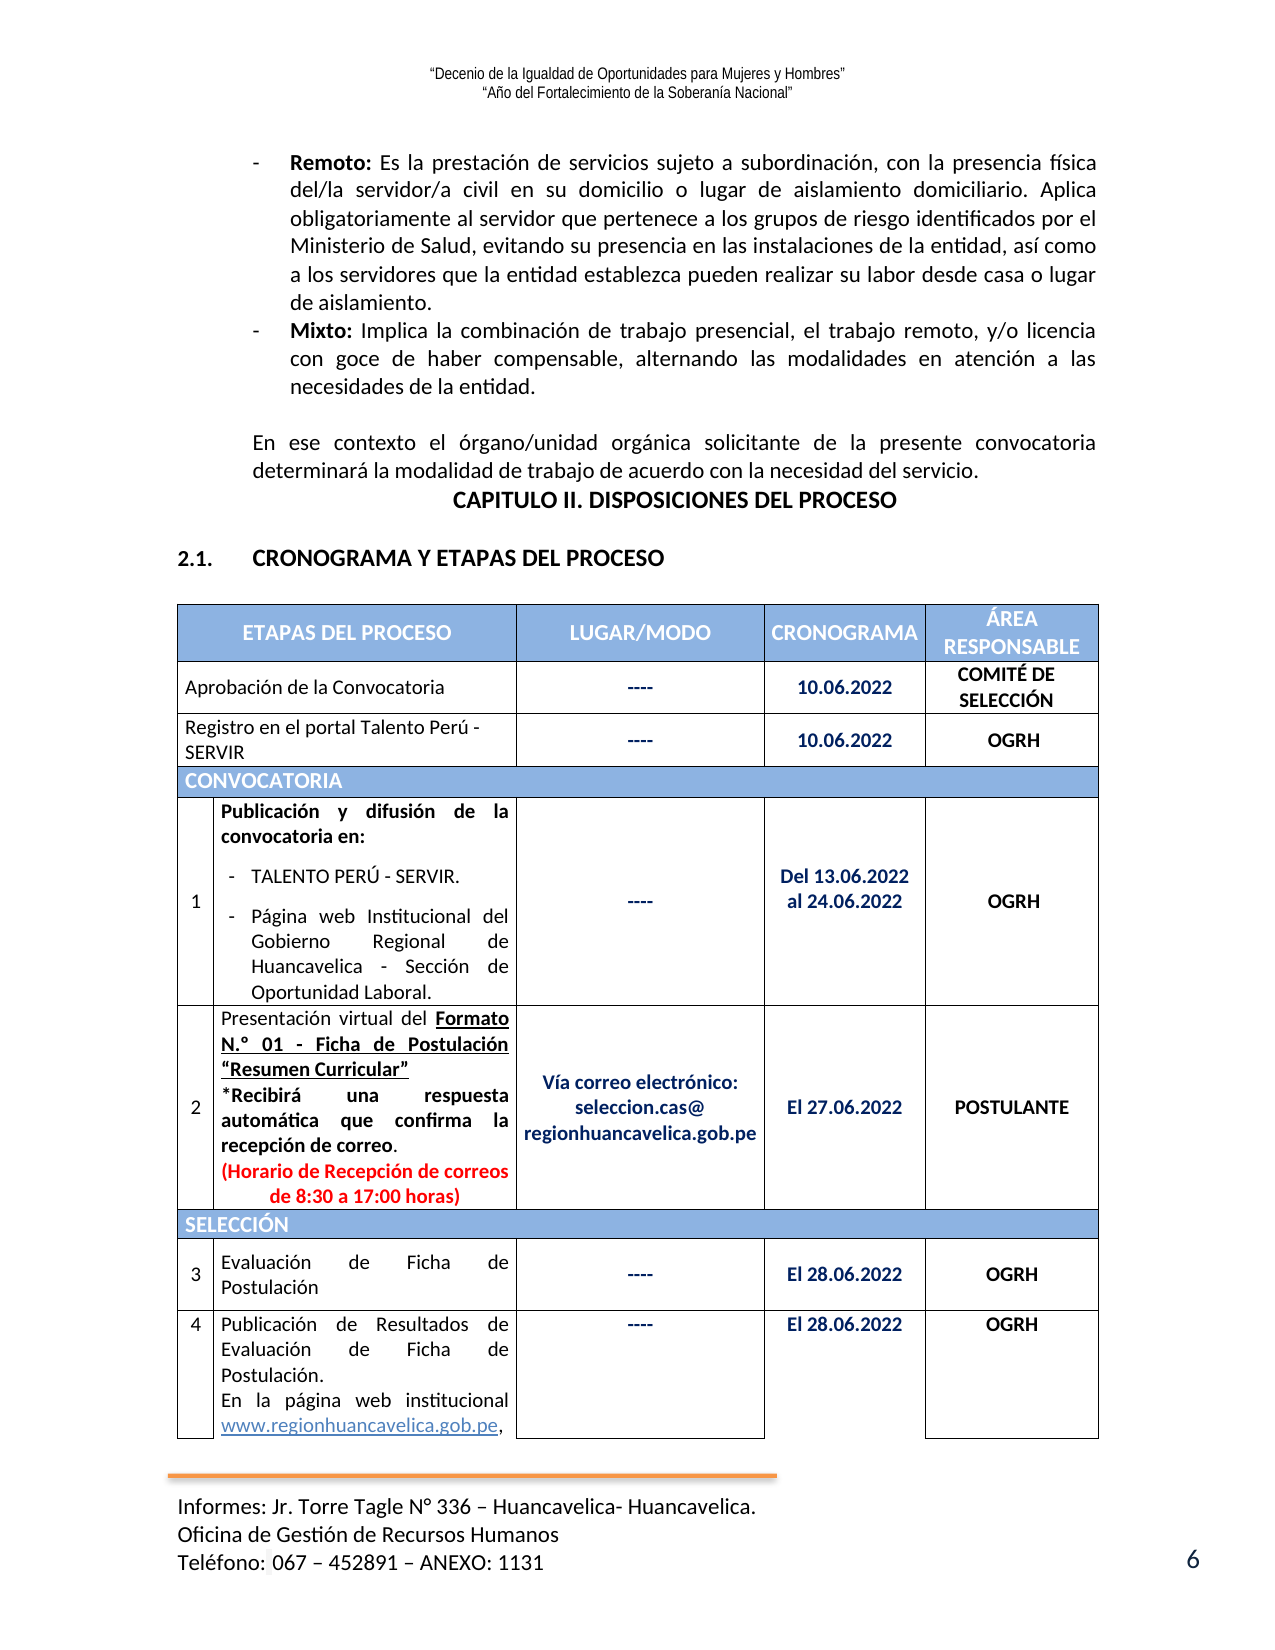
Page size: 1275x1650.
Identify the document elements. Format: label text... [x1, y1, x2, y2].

table_cell Página web Institucional del Gobierno Regional de Huancavelica - Sección de Oportunidad Laboral. [214, 902, 516, 1004]
table_cell Vía correo electrónico: seleccion.cas@ regionhuancavelica.gob.pe [517, 1006, 764, 1209]
list Remoto: Es la prestación de servicios sujeto a subordinación, con la presencia física del/la servidor/a civil en su domicilio o lugar de aislamiento domiciliario. Aplica obligatoriamente al servidor que pertenece a los grupos de riesgo identificados por el Ministerio de Salud, evitando su presencia en las instalaciones de la entidad, así como a los servidores que la entidad establezca pueden realizar su labor desde casa o lugar de aislamiento. [252, 148, 1098, 316]
table_cell OGRH [926, 1239, 1098, 1310]
table_cell Registro en el portal Talento Perú - SERVIR [178, 714, 516, 766]
table_cell ---- [517, 1239, 764, 1310]
table_cell TALENTO PERÚ - SERVIR. [214, 849, 516, 902]
table_cell El 28.06.2022 [765, 1239, 925, 1310]
table_cell OGRH [926, 714, 1098, 766]
table_cell COMITÉ DE SELECCIÓN [926, 662, 1098, 712]
text CAPITULO II. DISPOSICIONES DEL PROCESO [252, 484, 1098, 514]
table_cell Del 13.06.2022 al 24.06.2022 [765, 798, 925, 1004]
table_cell 1 [178, 798, 213, 1004]
table_cell ---- [517, 714, 764, 766]
table_cell OGRH [926, 1311, 1098, 1438]
table_cell Publicación y difusión de la convocatoria en: [214, 798, 516, 849]
table_cell ---- [517, 662, 764, 712]
table_cell El 28.06.2022 [765, 1311, 925, 1438]
table_cell ---- [517, 798, 764, 1004]
table_cell ---- [517, 1311, 764, 1438]
list CRONOGRAMA Y ETAPAS DEL PROCESO [177, 542, 1098, 573]
table_cell CONVOCATORIA [178, 767, 1098, 797]
table_cell SELECCIÓN [178, 1210, 1098, 1238]
text En ese contexto el órgano/unidad orgánica solicitante de la presente convocatoria determinará la modalidad de trabajo de acuerdo con la necesidad del servicio. [252, 428, 1098, 484]
table_cell Evaluación de Ficha de Postulación [214, 1239, 516, 1310]
table_cell 10.06.2022 [765, 714, 925, 766]
table_cell Presentación virtual del Formato N.º 01 - Ficha de Postulación “Resumen Curricular” *Recibirá una respuesta automática que confirma la recepción de correo. (Horario de Recepción de correos de 8:30 a 17:00 horas) [214, 1006, 516, 1209]
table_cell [214, 1311, 516, 1438]
table_header CRONOGRAMA [765, 605, 925, 661]
table_cell POSTULANTE [926, 1006, 1098, 1209]
table_header ETAPAS DEL PROCESO [178, 605, 516, 661]
table_cell 4 [178, 1311, 213, 1438]
table_cell 10.06.2022 [765, 662, 925, 712]
table_cell 3 [178, 1239, 213, 1310]
table_cell OGRH [926, 798, 1098, 1004]
list Mixto: Implica la combinación de trabajo presencial, el trabajo remoto, y/o licencia con goce de haber compensable, alternando las modalidades en atención a las necesidades de la entidad. [252, 316, 1098, 400]
table_cell 2 [178, 1006, 213, 1209]
table_cell Aprobación de la Convocatoria [178, 662, 516, 712]
table_header ÁREA RESPONSABLE [926, 605, 1098, 661]
table_header LUGAR/MODO [517, 605, 764, 661]
table_cell El 27.06.2022 [765, 1006, 925, 1209]
